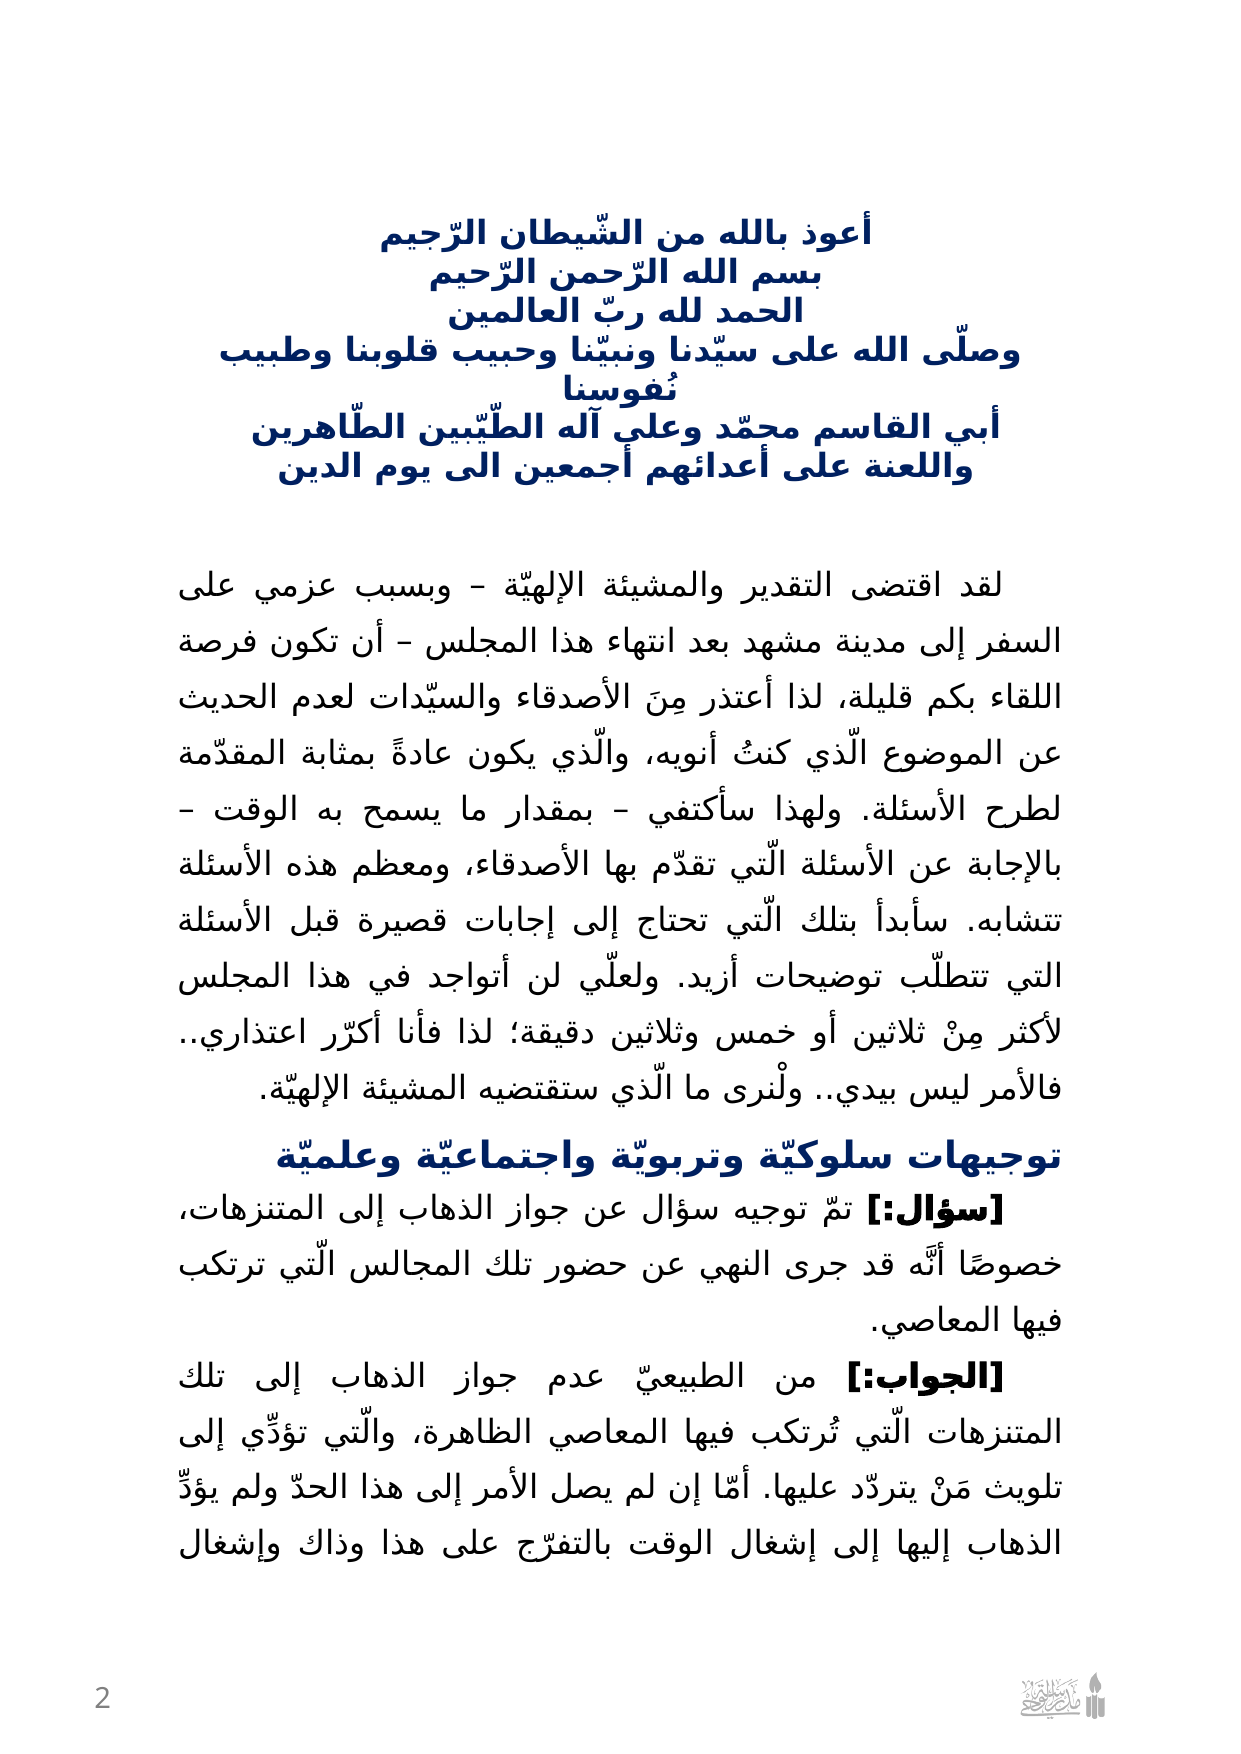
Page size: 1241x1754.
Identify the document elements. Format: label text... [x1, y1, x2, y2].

picture [1020, 1672, 1105, 1719]
text الحمد لله ربّ العالمين [177, 291, 1063, 330]
text أبي القاسم محمّد وعلى آله الطّيّبين الطّاهرين [177, 408, 1063, 447]
text واللعنة على أعدائهم أجمعين الى يوم الدين [177, 447, 1063, 486]
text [177, 1354, 1063, 1577]
title توجيهات سلوكيّة وتربويّة واجتماعيّة وعلميّة [177, 1134, 1063, 1178]
text أعوذ بالله من الشّيطان الرّجيم [177, 213, 1063, 252]
text [سؤال:] تمّ توجيه سؤال عن جواز الذهاب إلى المتنزهات، خصوصًا أنَّه قد جرى النهي عن حضور تلك المجالس الّتي ترتكب فيها المعاصي. [177, 1186, 1063, 1354]
text بسم الله الرّحمن الرّحيم [177, 252, 1063, 291]
text لقد اقتضى التقدير والمشيئة الإلهيّة – وبسبب عزمي على السفر إلى مدينة مشهد بعد انتهاء هذا المجلس – أن تكون فرصة اللقاء بكم قليلة، لذا أعتذر مِنَ الأصدقاء والسيّدات لعدم الحديث عن الموضوع الّذي كنتُ أنويه، والّذي يكون عادةً بمثابة المقدّمة لطرح الأسئلة. ولهذا سأكتفي – بمقدار ما يسمح به الوقت – بالإجابة عن الأسئلة الّتي تقدّم بها الأصدقاء، ومعظم هذه الأسئلة تتشابه. سأبدأ بتلك الّتي تحتاج إلى إجابات قصيرة قبل الأسئلة التي تتطلّب توضيحات أزيد. ولعلّي لن أتواجد في هذا المجلس لأكثر مِنْ ثلاثين أو خمس وثلاثين دقيقة؛ لذا فأنا أكرّر اعتذاري.. فالأمر ليس بيدي.. ولْنرى ما الّذي ستقتضيه المشيئة الإلهيّة. [177, 563, 1063, 1122]
text وصلّى الله على سيّدنا ونبيّنا وحبيب قلوبنا وطبيب نُفوسنا [177, 330, 1063, 408]
